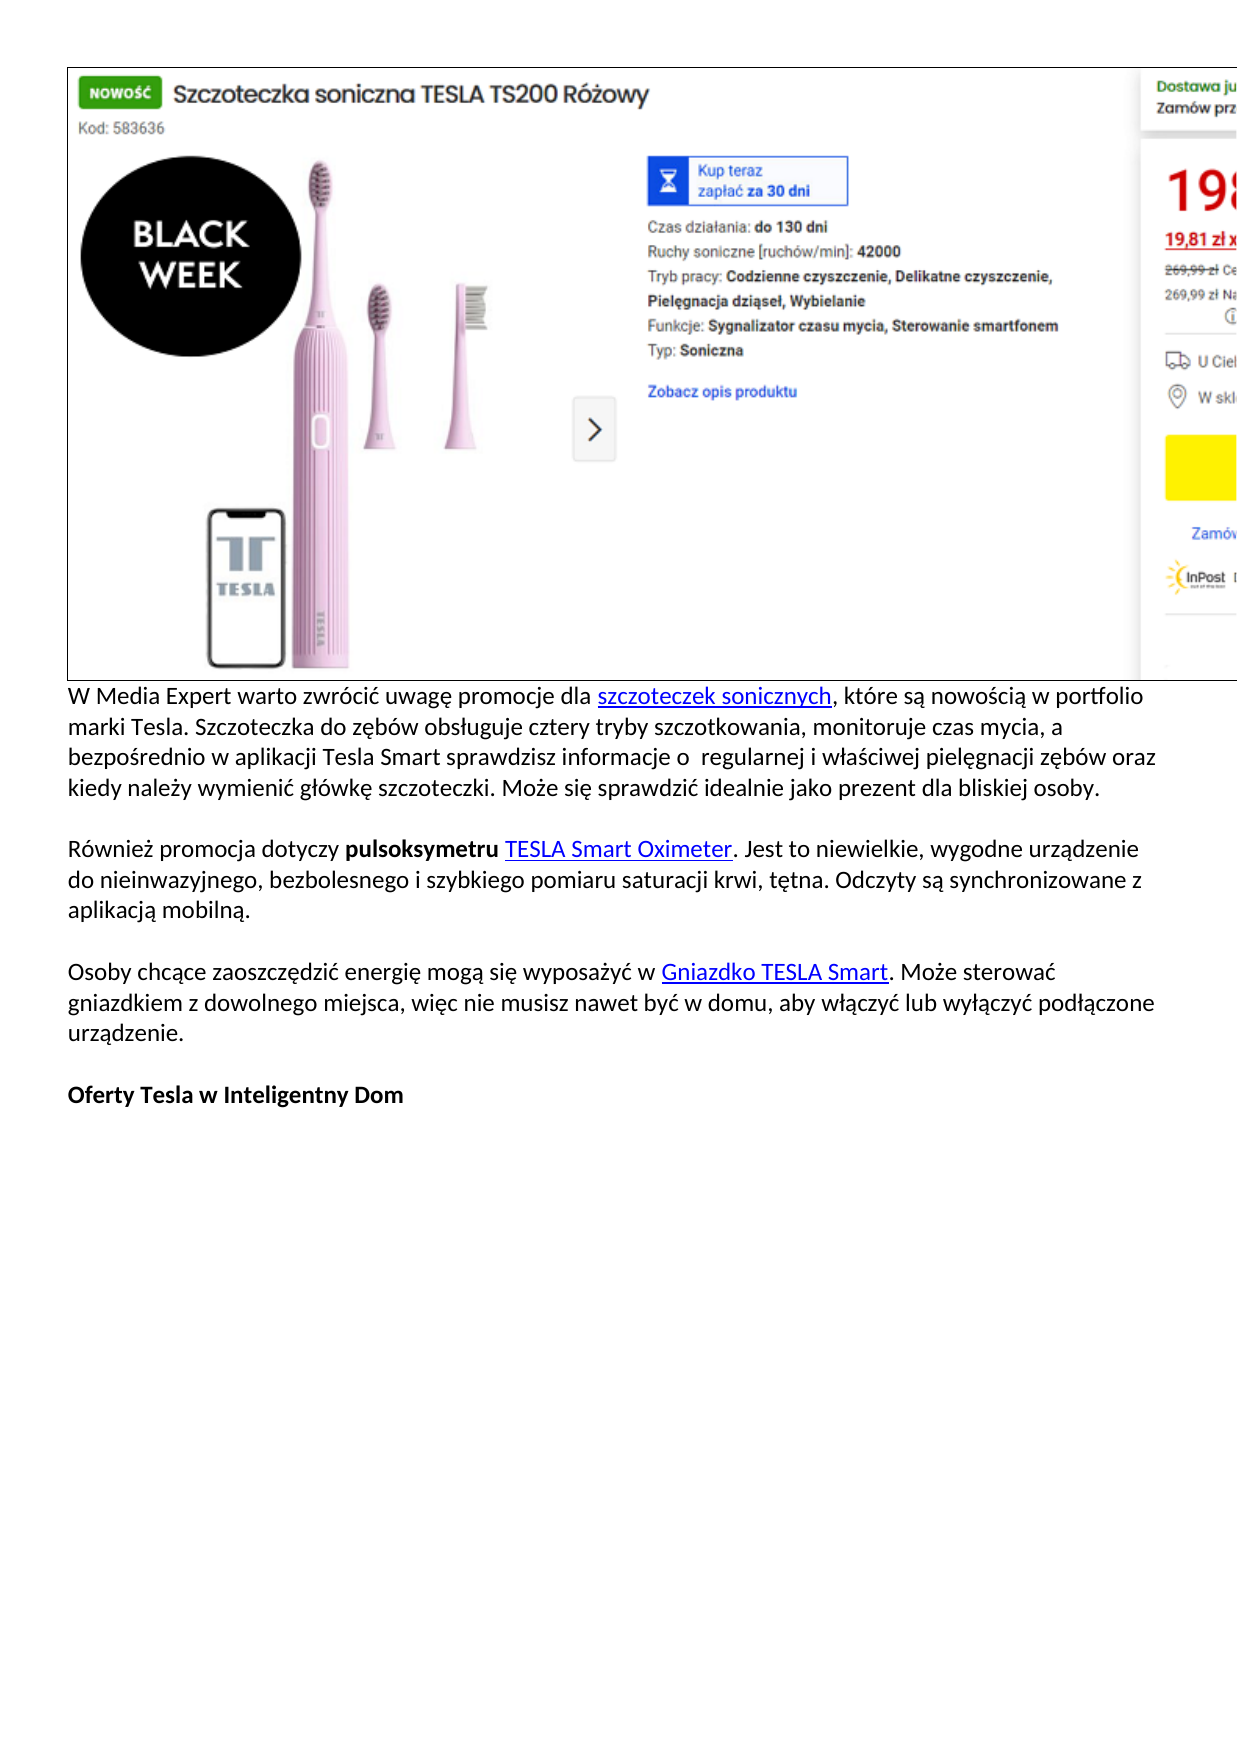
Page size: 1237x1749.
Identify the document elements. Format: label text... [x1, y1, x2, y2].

text W Media Expert warto zwrócić uwagę promocje dla szczoteczek sonicznych, które są nowością w portfolio marki Tesla. Szczoteczka do zębów obsługuje cztery tryby szczotkowania, monitoruje czas mycia, a bezpośrednio w aplikacji Tesla Smart sprawdzisz informacje o regularnej i właściwej pielęgnacji zębów oraz kiedy należy wymienić główkę szczoteczki. Może się sprawdzić idealnie jako prezent dla bliskiej osoby. [68, 681, 1169, 802]
picture [68, 68, 1237, 680]
text Oferty Tesla w Inteligentny Dom [68, 1079, 1169, 1110]
text Również promocja dotyczy pulsoksymetru TESLA Smart Oximeter. Jest to niewielkie, wygodne urządzenie do nieinwazyjnego, bezbolesnego i szybkiego pomiaru saturacji krwi, tętna. Odczyty są synchronizowane z aplikacją mobilną. [68, 833, 1169, 925]
text Osoby chcące zaoszczędzić energię mogą się wyposażyć w Gniazdko TESLA Smart. Może sterować gniazdkiem z dowolnego miejsca, więc nie musisz nawet być w domu, aby włączyć lub wyłączyć podłączone urządzenie. [68, 956, 1169, 1048]
